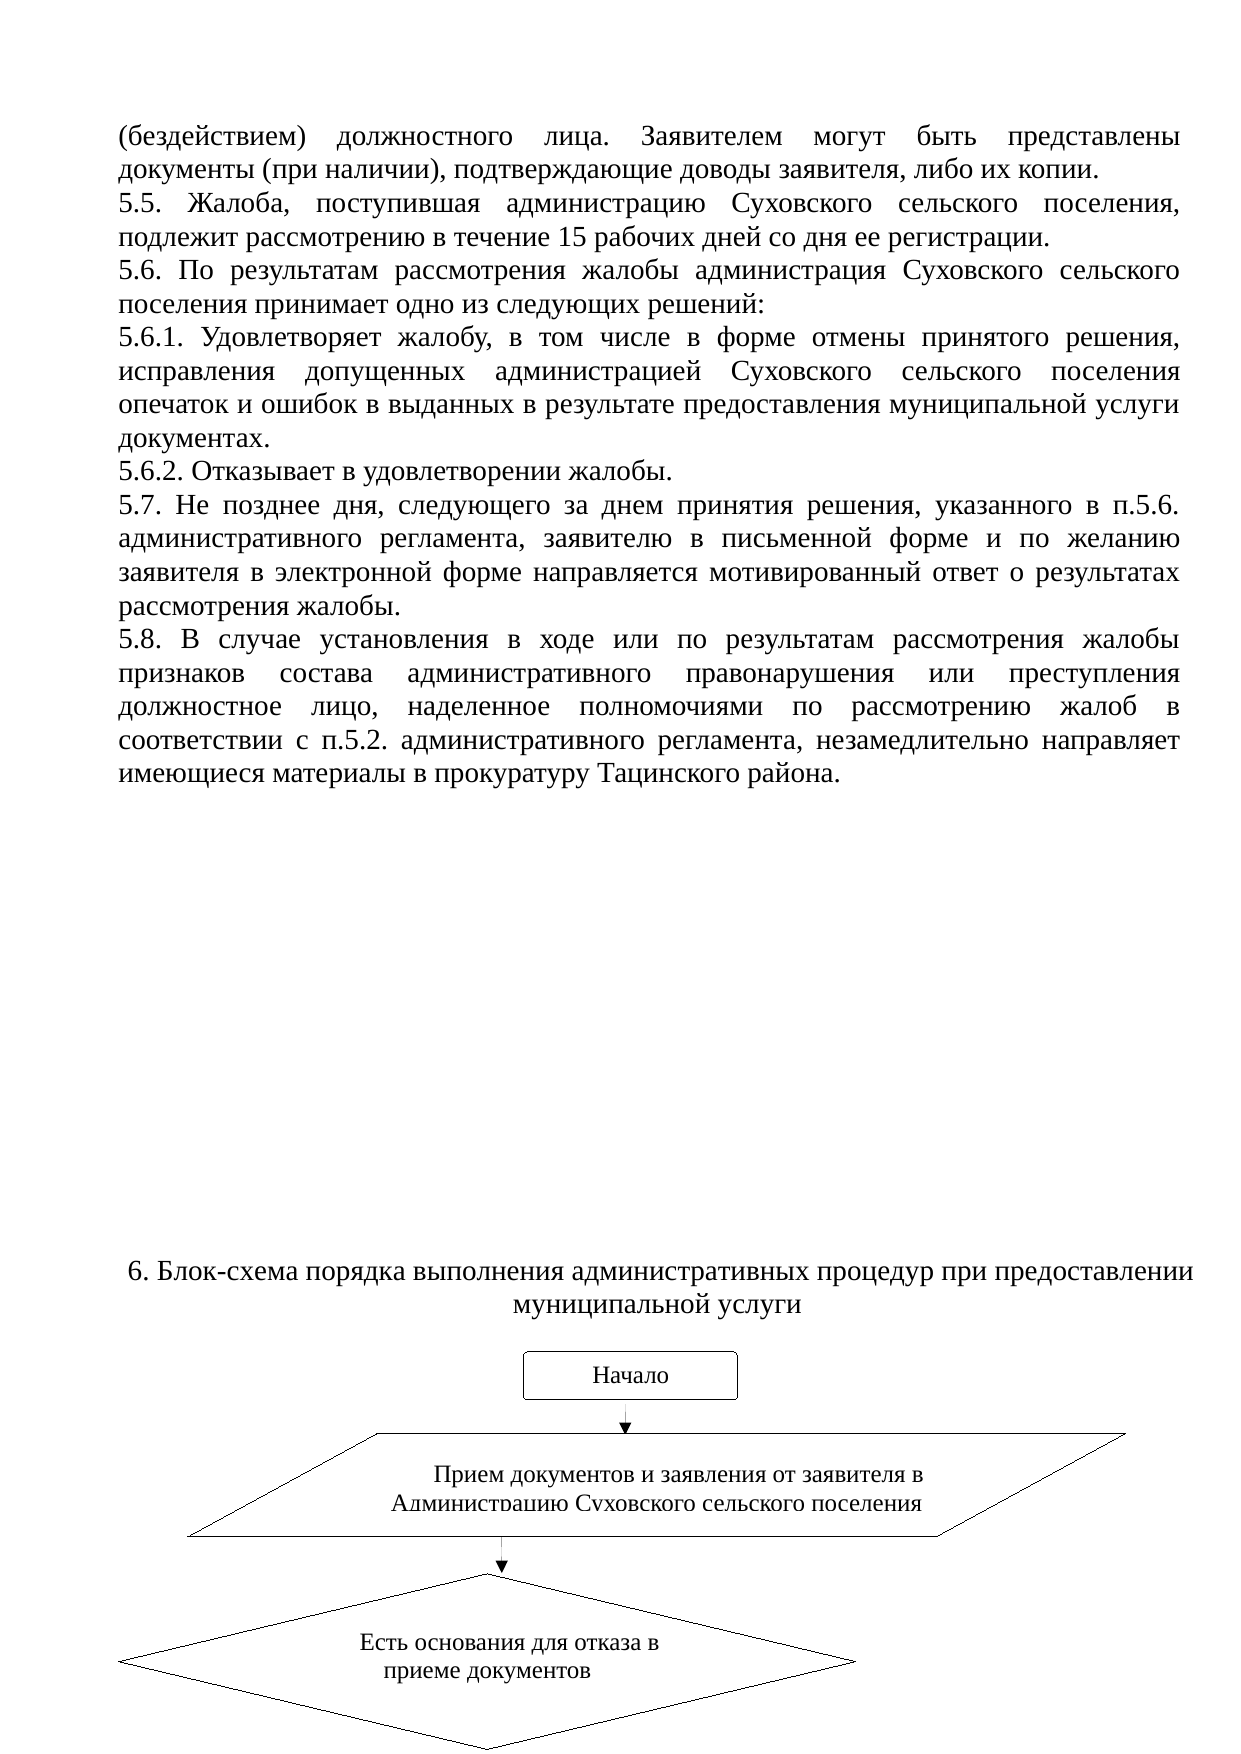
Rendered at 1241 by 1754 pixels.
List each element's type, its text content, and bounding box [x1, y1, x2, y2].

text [118, 118, 1181, 185]
text 5.8. В случае установления в ходе или по результатам рассмотрения жалобы признаков состава административного правонарушения или преступления должностное лицо, наделенное полномочиями по рассмотрению жалоб в соответствии с п.5.2. административного регламента, незамедлительно направляет имеющиеся материалы в прокуратуру Тацинского района. [118, 621, 1181, 789]
text 5.6.2. Отказывает в удовлетворении жалобы. [118, 453, 1181, 487]
text 5.7. Не позднее дня, следующего за днем принятия решения, указанного в п.5.6. административного регламента, заявителю в письменной форме и по желанию заявителя в электронной форме направляется мотивированный ответ о результатах рассмотрения жалобы. [118, 487, 1181, 621]
text 5.6. По результатам рассмотрения жалобы администрация Суховского сельского поселения принимает одно из следующих решений: [118, 252, 1181, 319]
text 5.5. Жалоба, поступившая администрацию Суховского сельского поселения, подлежит рассмотрению в течение 15 рабочих дней со дня ее регистрации. [118, 185, 1181, 252]
text 5.6.1. Удовлетворяет жалобу, в том числе в форме отмены принятого решения, исправления допущенных администрацией Суховского сельского поселения опечаток и ошибок в выданных в результате предоставления муниципальной услуги документах. [118, 319, 1181, 453]
text 6. Блок-схема порядка выполнения административных процедур при предоставлении муниципальной услуги [118, 1253, 1196, 1320]
